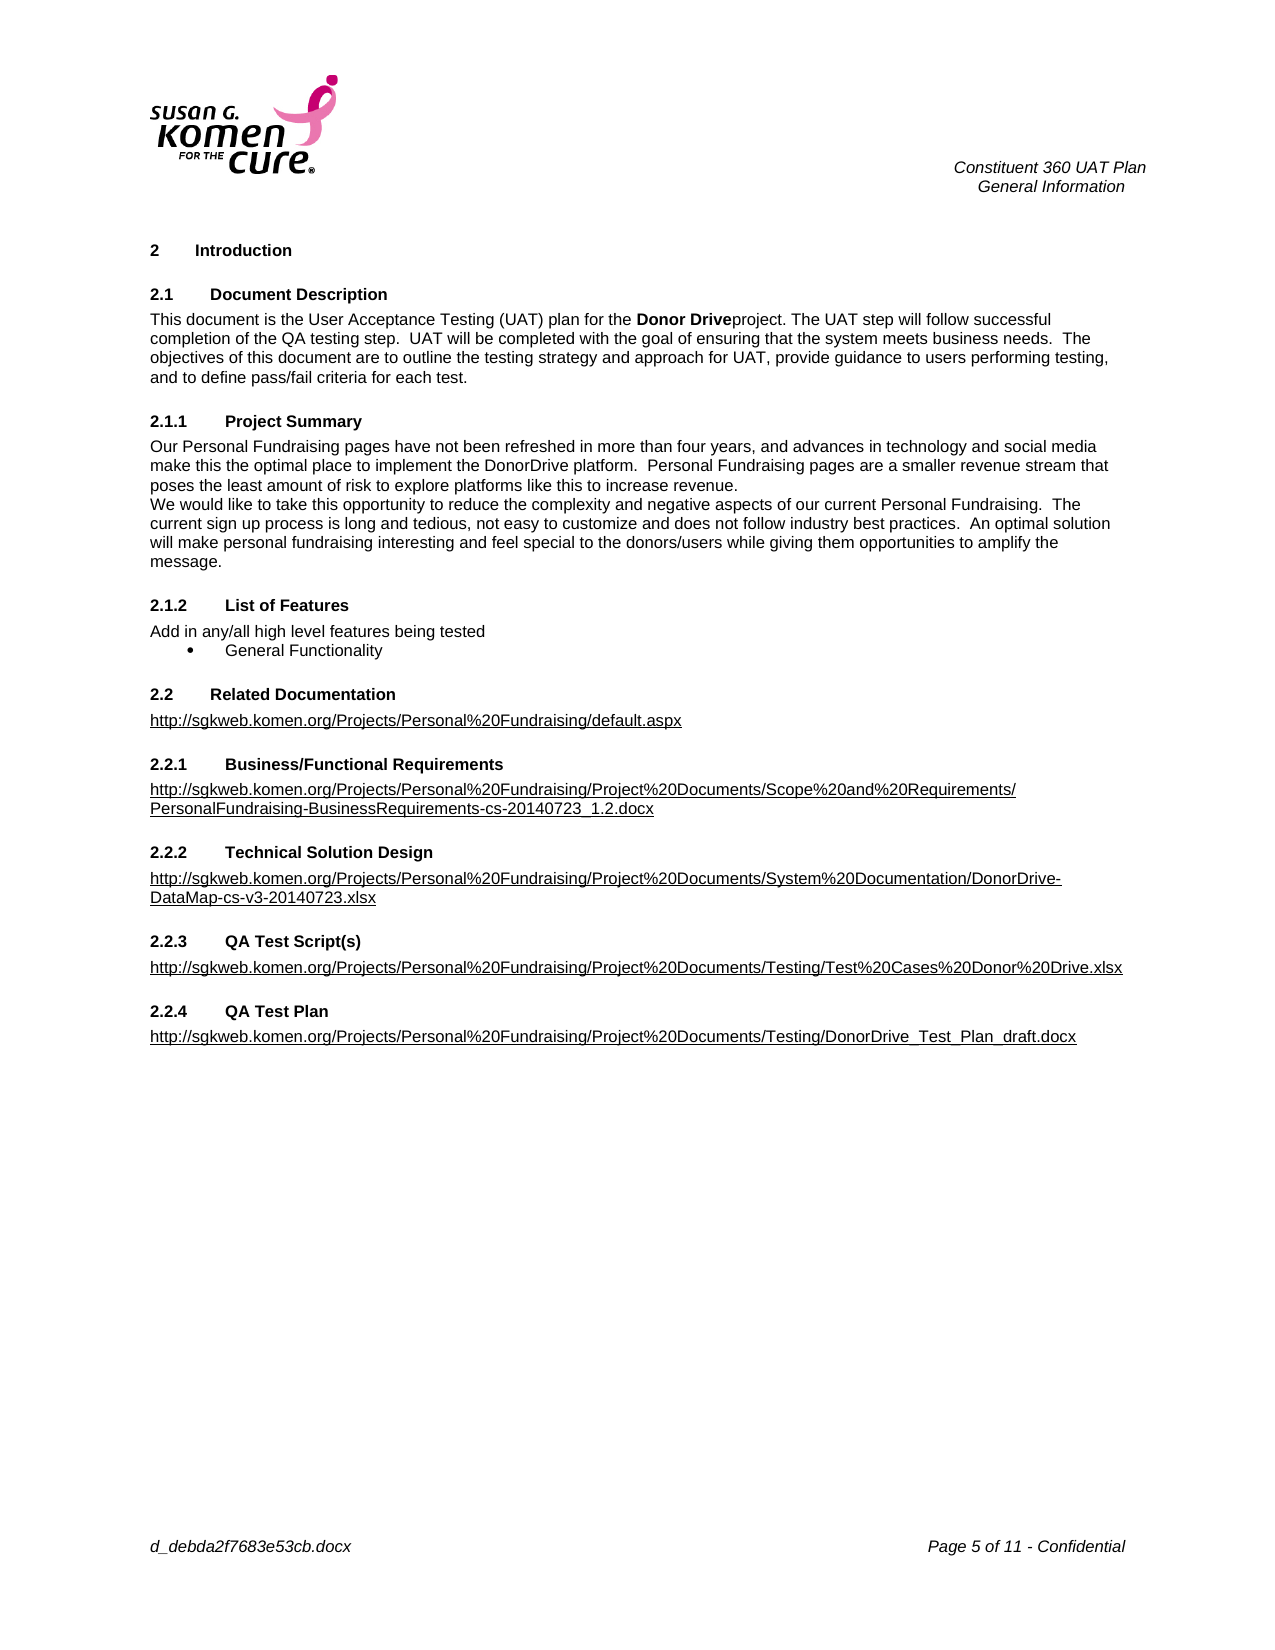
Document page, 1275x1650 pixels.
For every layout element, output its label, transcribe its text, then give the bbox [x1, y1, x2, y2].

text http://sgkweb.komen.org/Projects/Personal%20Fundraising/Project%20Documents/Testing/DonorDrive_Test_Plan_draft.docx [150, 1027, 1125, 1046]
subtitle Introduction [150, 240, 1125, 259]
text http://sgkweb.komen.org/Projects/Personal%20Fundraising/default.aspx [150, 710, 1125, 729]
text This document is the User Acceptance Testing (UAT) plan for the Donor Driveproject. The UAT step will follow successful completion of the QA testing step. UAT will be completed with the goal of ensuring that the system meets business needs. The objectives of this document are to outline the testing strategy and approach for UAT, provide guidance to users performing testing, and to define pass/fail criteria for each test. [150, 310, 1125, 387]
text http://sgkweb.komen.org/Projects/Personal%20Fundraising/Project%20Documents/Scope%20and%20Requirements/PersonalFundraising-BusinessRequirements-cs-20140723_1.2.docx [150, 780, 1125, 818]
subtitle Technical Solution Design [150, 843, 1125, 862]
subtitle List of Features [150, 596, 1125, 615]
list General Functionality [187, 641, 1125, 660]
text http://sgkweb.komen.org/Projects/Personal%20Fundraising/Project%20Documents/Testing/Test%20Cases%20Donor%20Drive.xlsx [150, 957, 1125, 977]
subtitle QA Test Script(s) [150, 932, 1125, 951]
text We would like to take this opportunity to reduce the complexity and negative aspects of our current Personal Fundraising. The current sign up process is long and tedious, not easy to customize and does not follow industry best practices. An optimal solution will make personal fundraising interesting and feel special to the donors/users while giving them opportunities to amplify the message. [150, 494, 1125, 571]
subtitle Project Summary [150, 412, 1125, 431]
subtitle Related Documentation [150, 685, 1125, 704]
text http://sgkweb.komen.org/Projects/Personal%20Fundraising/Project%20Documents/System%20Documentation/DonorDrive-DataMap-cs-v3-20140723.xlsx [150, 869, 1125, 907]
subtitle QA Test Plan [150, 1002, 1125, 1021]
subtitle Business/Functional Requirements [150, 754, 1125, 774]
subtitle Document Description [150, 284, 1125, 304]
text Our Personal Fundraising pages have not been refreshed in more than four years, and advances in technology and social media make this the optimal place to implement the DonorDrive platform. Personal Fundraising pages are a smaller revenue stream that poses the least amount of risk to explore platforms like this to increase revenue. [150, 437, 1125, 494]
text Add in any/all high level features being tested [150, 622, 1125, 641]
picture [150, 75, 338, 174]
